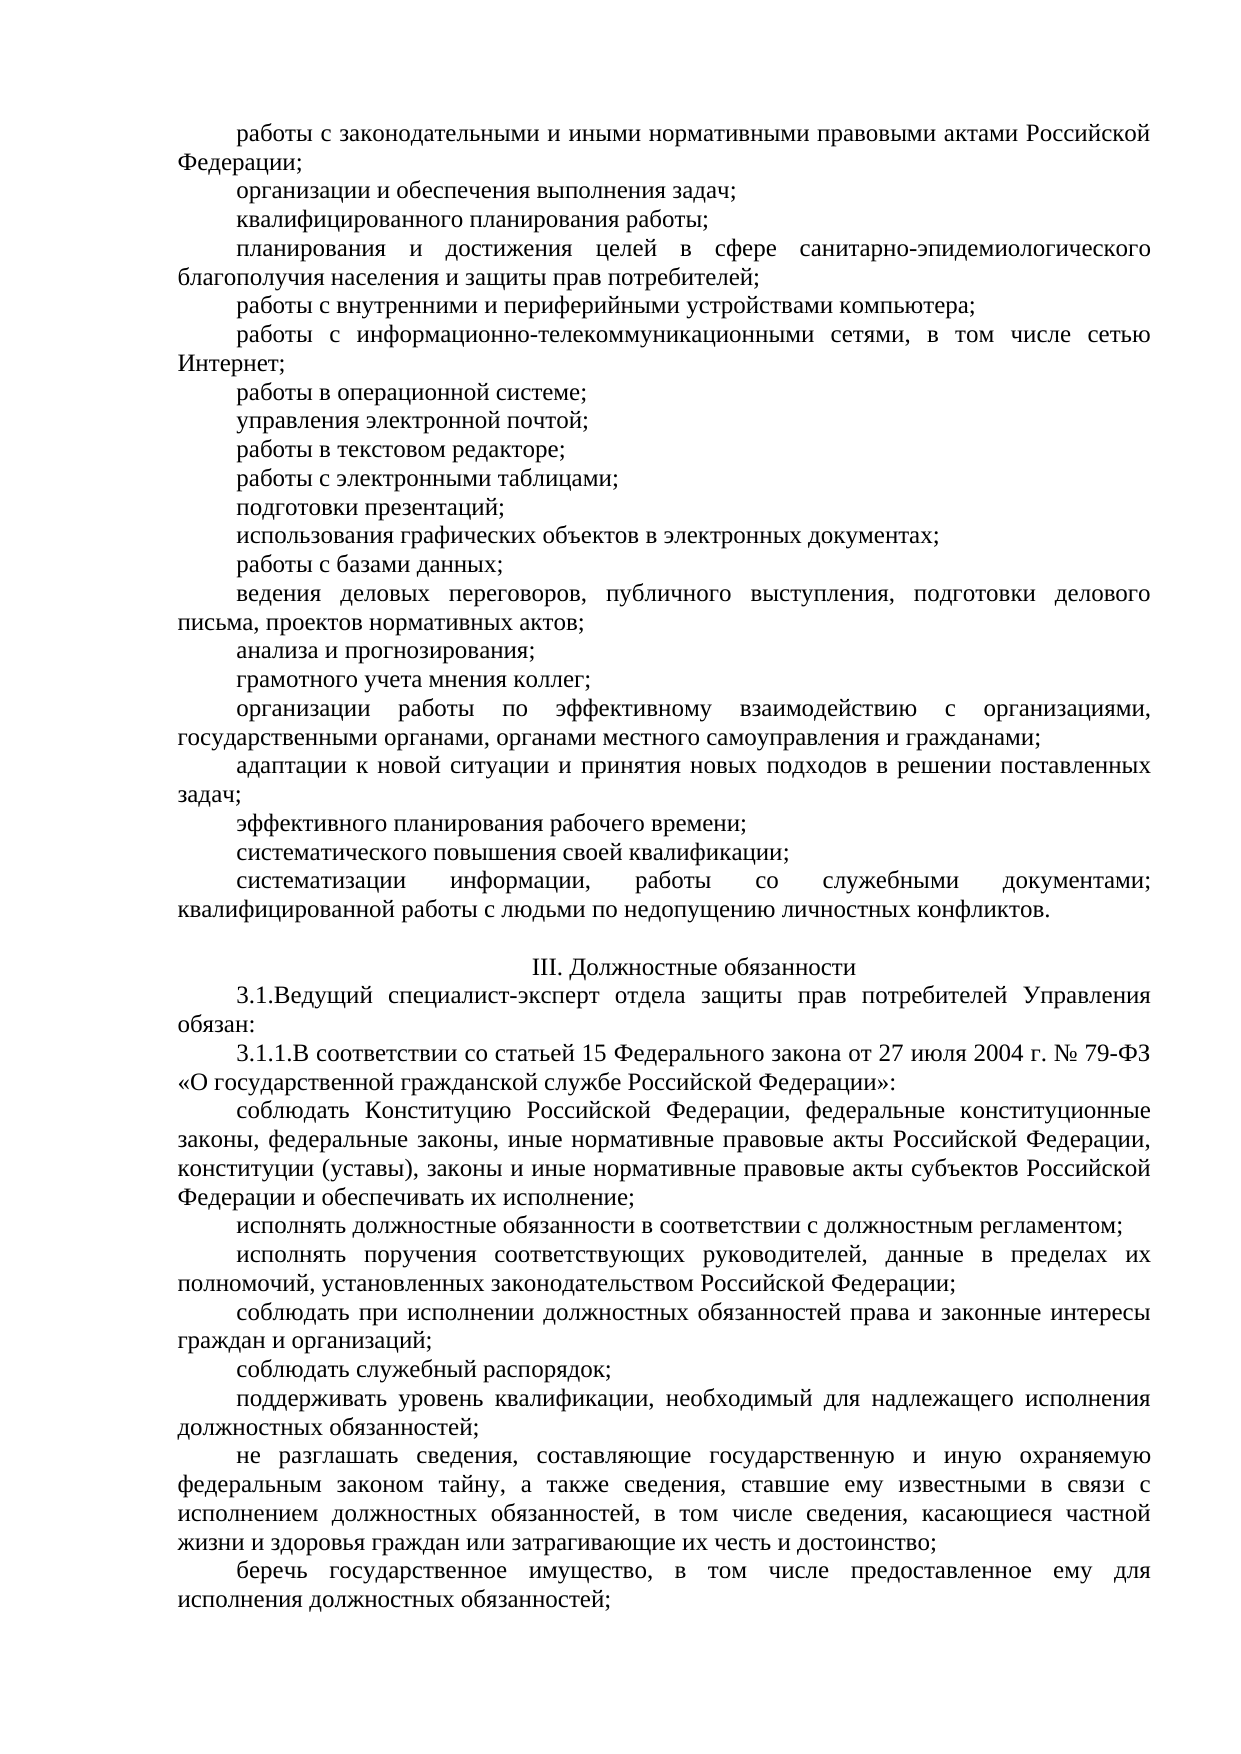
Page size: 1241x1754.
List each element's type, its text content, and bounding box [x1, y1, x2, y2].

text работы с законодательными и иными нормативными правовыми актами Российской Федерации; [177, 118, 1152, 176]
text организации работы по эффективному взаимодействию с организациями, государственными органами, органами местного самоуправления и гражданами; [177, 693, 1152, 751]
text исполнять поручения соответствующих руководителей, данные в пределах их полномочий, установленных законодательством Российской Федерации; [177, 1239, 1152, 1297]
text использования графических объектов в электронных документах; [177, 521, 1152, 549]
text III. Должностные обязанности [177, 952, 1152, 981]
text подготовки презентаций; [177, 492, 1152, 521]
text работы в операционной системе; [177, 377, 1152, 406]
text эффективного планирования рабочего времени; [177, 808, 1152, 837]
text организации и обеспечения выполнения задач; [177, 176, 1152, 204]
text 3.1.1.В соответствии со статьей 15 Федерального закона от 27 июля 2004 г. № 79-ФЗ «О государственной гражданской службе Российской Федерации»: [177, 1038, 1152, 1096]
text ведения деловых переговоров, публичного выступления, подготовки делового письма, проектов нормативных актов; [177, 578, 1152, 636]
text грамотного учета мнения коллег; [177, 664, 1152, 693]
text анализа и прогнозирования; [177, 636, 1152, 664]
text управления электронной почтой; [177, 406, 1152, 434]
text поддерживать уровень квалификации, необходимый для надлежащего исполнения должностных обязанностей; [177, 1383, 1152, 1441]
text 3.1.Ведущий специалист-эксперт отдела защиты прав потребителей Управления обязан: [177, 981, 1152, 1038]
text работы с внутренними и периферийными устройствами компьютера; [177, 291, 1152, 319]
text систематического повышения своей квалификации; [177, 837, 1152, 866]
text соблюдать при исполнении должностных обязанностей права и законные интересы граждан и организаций; [177, 1297, 1152, 1354]
text работы с базами данных; [177, 549, 1152, 578]
text работы в текстовом редакторе; [177, 434, 1152, 463]
text адаптации к новой ситуации и принятия новых подходов в решении поставленных задач; [177, 751, 1152, 808]
text квалифицированного планирования работы; [177, 204, 1152, 233]
text работы с электронными таблицами; [177, 463, 1152, 492]
text систематизации информации, работы со служебными документами; квалифицированной работы с людьми по недопущению личностных конфликтов. [177, 866, 1152, 923]
text соблюдать служебный распорядок; [177, 1354, 1152, 1383]
text не разглашать сведения, составляющие государственную и иную охраняемую федеральным законом тайну, а также сведения, ставшие ему известными в связи с исполнением должностных обязанностей, в том числе сведения, касающиеся частной жизни и здоровья граждан или затрагивающие их честь и достоинство; [177, 1441, 1152, 1556]
text соблюдать Конституцию Российской Федерации, федеральные конституционные законы, федеральные законы, иные нормативные правовые акты Российской Федерации, конституции (уставы), законы и иные нормативные правовые акты субъектов Российской Федерации и обеспечивать их исполнение; [177, 1096, 1152, 1211]
text беречь государственное имущество, в том числе предоставленное ему для исполнения должностных обязанностей; [177, 1556, 1152, 1613]
text планирования и достижения целей в сфере санитарно-эпидемиологического благополучия населения и защиты прав потребителей; [177, 233, 1152, 291]
text исполнять должностные обязанности в соответствии с должностным регламентом; [177, 1211, 1152, 1239]
text работы с информационно-телекоммуникационными сетями, в том числе сетью Интернет; [177, 319, 1152, 377]
